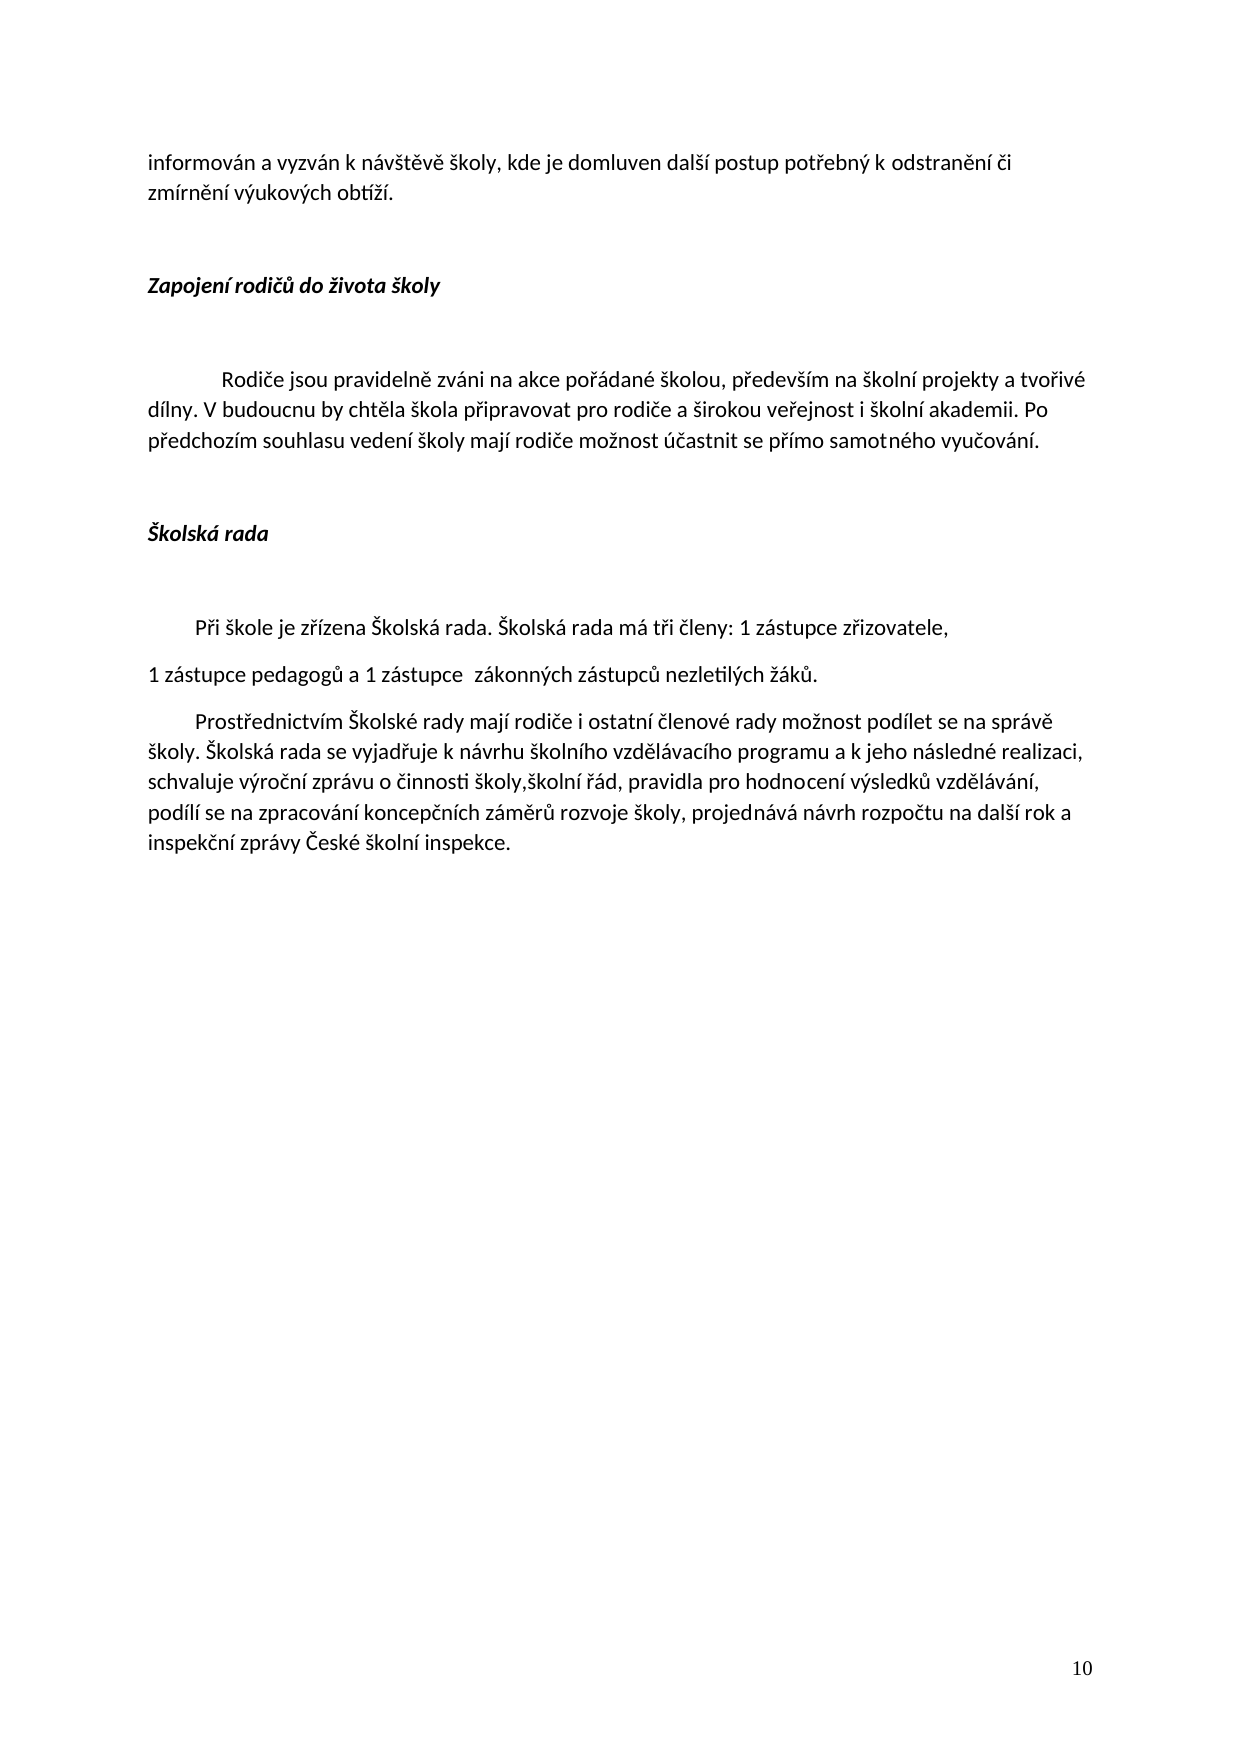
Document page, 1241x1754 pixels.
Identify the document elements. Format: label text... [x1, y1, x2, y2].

text Rodiče jsou pravidelně zváni na akce pořádané školou, především na školní projekty a tvořivé dílny. V budoucnu by chtěla škola připravovat pro rodiče a širokou veřejnost i školní akademii. Po předchozím souhlasu vedení školy mají rodiče možnost účastnit se přímo samotného vyučování. [148, 365, 1092, 454]
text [148, 148, 1092, 206]
text Prostřednictvím Školské rady mají rodiče i ostatní členové rady možnost podílet se na správě školy. Školská rada se vyjadřuje k návrhu školního vzdělávacího programu a k jeho následné realizaci, schvaluje výroční zprávu o činnosti školy,školní řád, pravidla pro hodnocení výsledků vzdělávání, podílí se na zpracování koncepčních záměrů rozvoje školy, projednává návrh rozpočtu na další rok a inspekční zprávy České školní inspekce. [148, 707, 1092, 856]
text Školská rada [148, 519, 1092, 548]
text Zapojení rodičů do života školy [148, 272, 1092, 300]
text 1 zástupce pedagogů a 1 zástupce zákonných zástupců nezletilých žáků. [148, 660, 1092, 688]
text Při škole je zřízena Školská rada. Školská rada má tři členy: 1 zástupce zřizovatele, [148, 613, 1092, 641]
